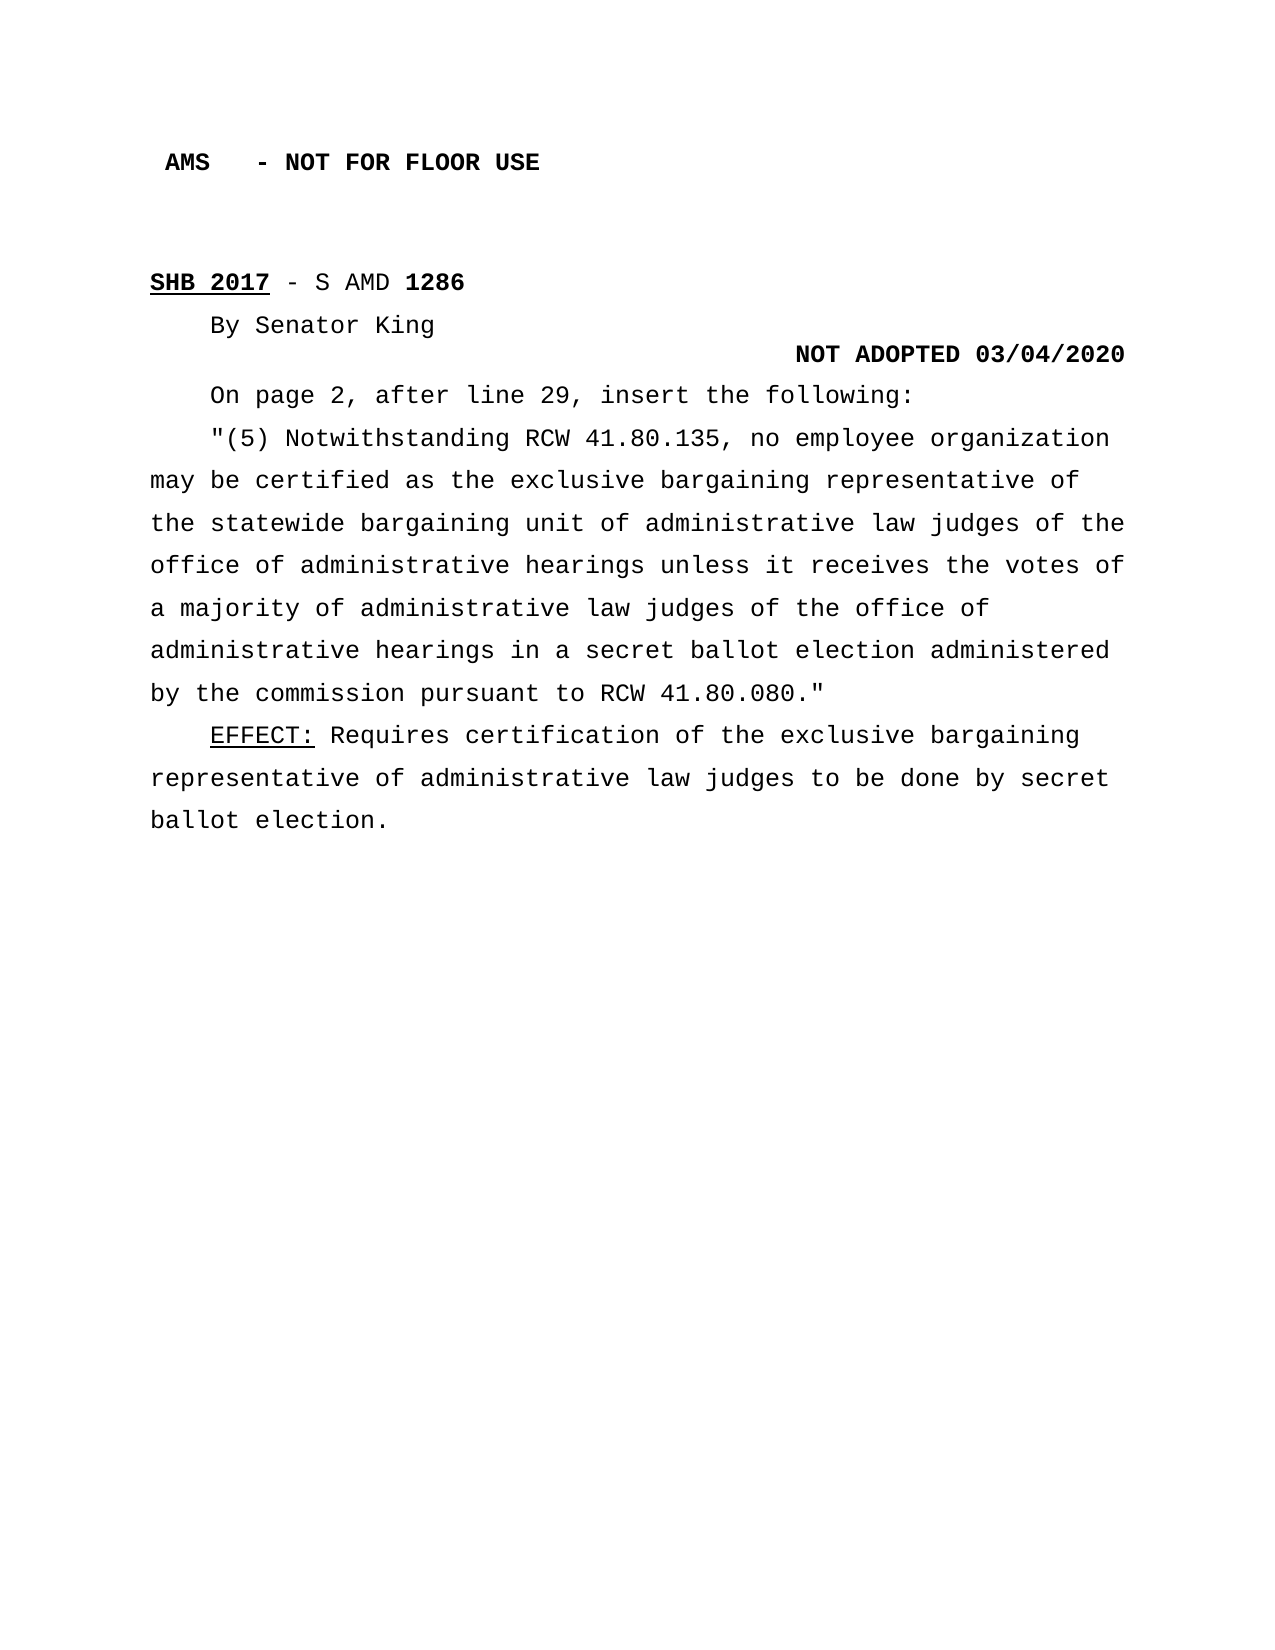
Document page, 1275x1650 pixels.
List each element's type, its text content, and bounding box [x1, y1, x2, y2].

text EFFECT: Requires certification of the exclusive bargaining representative of administrative law judges to be done by secret ballot election. [150, 710, 1125, 837]
text On page 2, after line 29, insert the following: [150, 370, 1125, 412]
text AMS - NOT FOR FLOOR USE [150, 150, 1125, 178]
text NOT ADOPTED 03/04/2020 [150, 342, 1125, 370]
text By Senator King [150, 299, 1125, 342]
text "(5) Notwithstanding RCW 41.80.135, no employee organization may be certified as the exclusive bargaining representative of the statewide bargaining unit of administrative law judges of the office of administrative hearings unless it receives the votes of a majority of administrative law judges of the office of administrative hearings in a secret ballot election administered by the commission pursuant to RCW 41.80.080." [150, 412, 1125, 710]
text SHB 2017 - S AMD 1286 [150, 257, 1125, 299]
